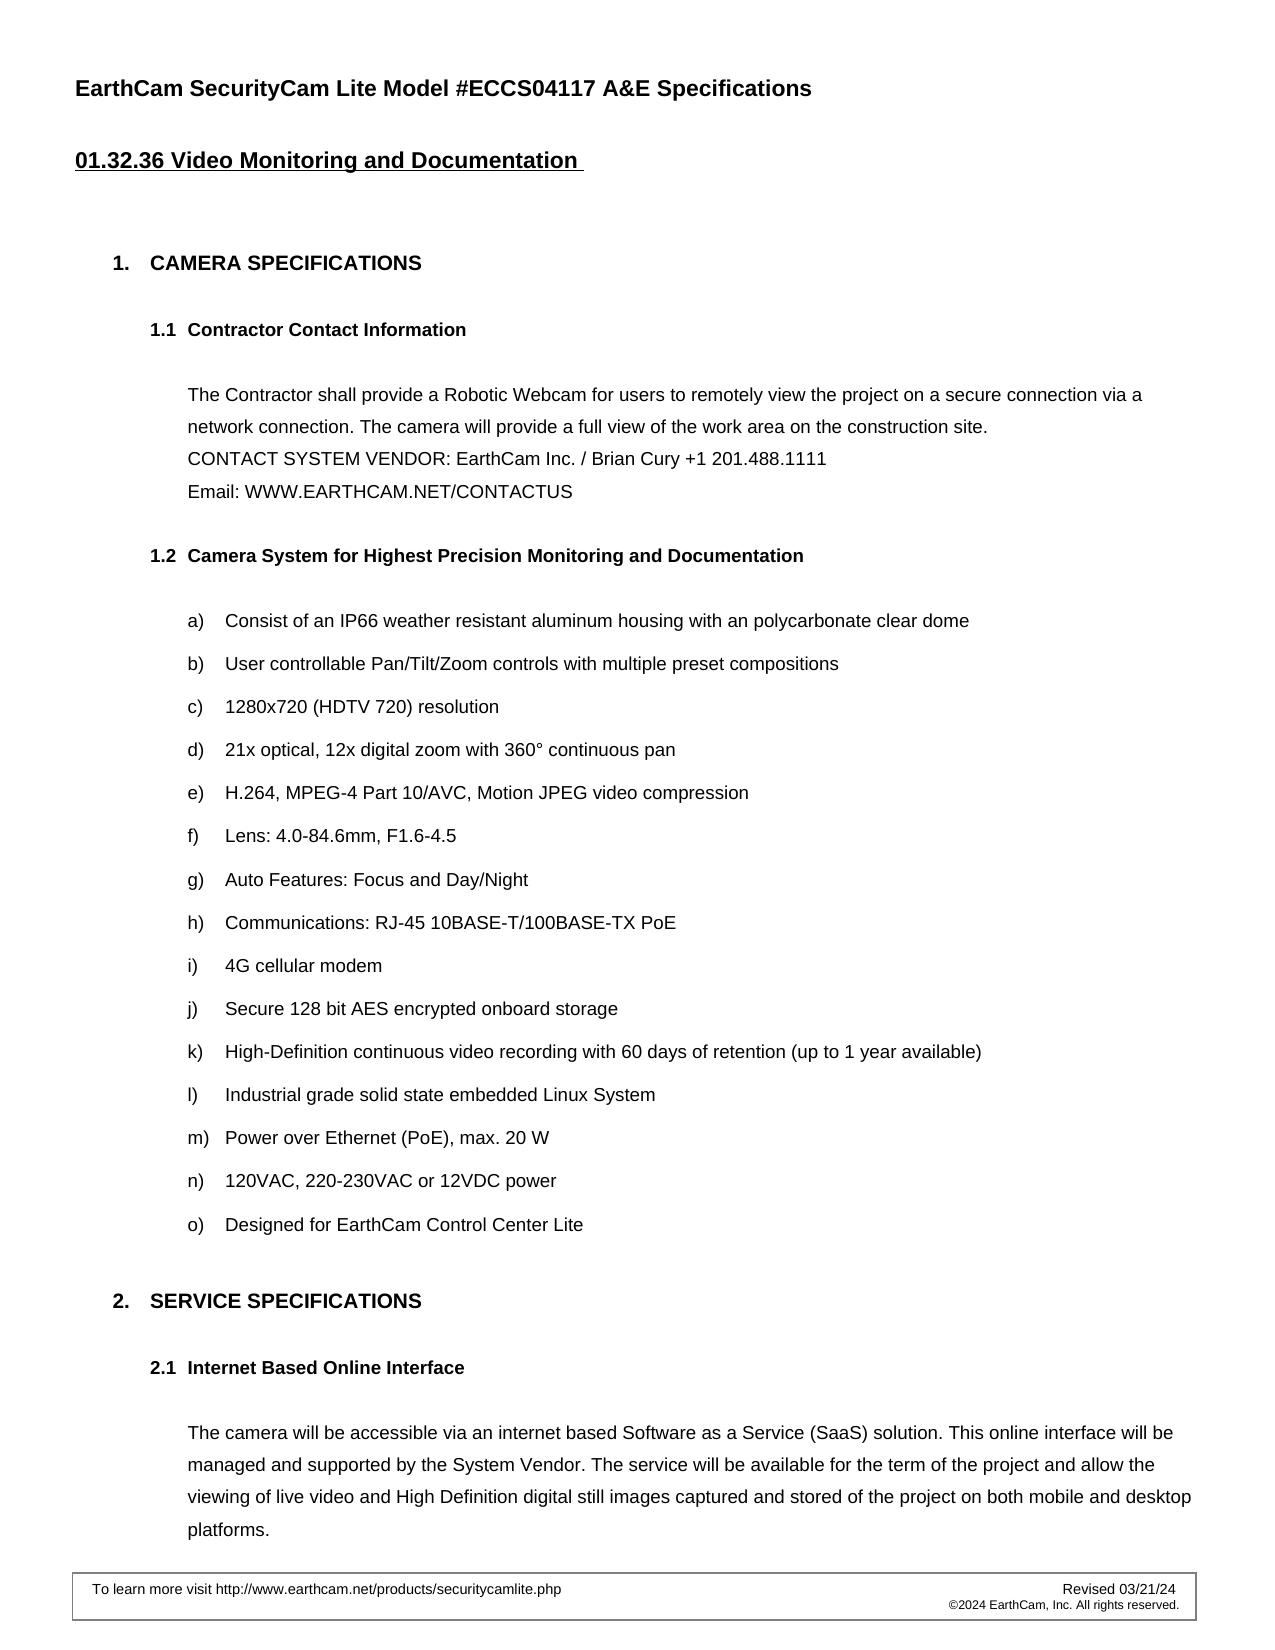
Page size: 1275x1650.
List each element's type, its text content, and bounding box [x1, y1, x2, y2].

list Designed for EarthCam Control Center Lite [187, 1213, 1200, 1235]
text 01.32.36 Video Monitoring and Documentation [75, 147, 1200, 173]
list Industrial grade solid state embedded Linux System [187, 1084, 1200, 1106]
list CAMERA SPECIFICATIONS [112, 251, 1200, 275]
list H.264, MPEG-4 Part 10/AVC, Motion JPEG video compression [187, 782, 1200, 804]
list SERVICE SPECIFICATIONS [112, 1289, 1200, 1313]
list Contractor Contact Information [150, 319, 1200, 341]
list Secure 128 bit AES encrypted onboard storage [187, 998, 1200, 1019]
list 120VAC, 220-230VAC or 12VDC power [187, 1170, 1200, 1192]
list Email: WWW.EARTHCAM.NET/CONTACTUS [187, 481, 1200, 502]
list Internet Based Online Interface [150, 1357, 1200, 1379]
list User controllable Pan/Tilt/Zoom controls with multiple preset compositions [187, 653, 1200, 674]
list 1280x720 (HDTV 720) resolution [187, 696, 1200, 717]
list 21x optical, 12x digital zoom with 360° continuous pan [187, 739, 1200, 761]
list 4G cellular modem [187, 955, 1200, 976]
list Power over Ethernet (PoE), max. 20 W [187, 1127, 1200, 1149]
list Auto Features: Focus and Day/Night [187, 868, 1200, 890]
list CONTACT SYSTEM VENDOR: EarthCam Inc. / Brian Cury +1 201.488.1111 [187, 448, 1200, 470]
list Communications: RJ-45 10BASE-T/100BASE-TX PoE [187, 912, 1200, 933]
list Lens: 4.0-84.6mm, F1.6-4.5 [187, 825, 1200, 847]
list High-Definition continuous video recording with 60 days of retention (up to 1 year available) [187, 1041, 1200, 1062]
list The camera will be accessible via an internet based Software as a Service (SaaS) solution. This online interface will be managed and supported by the System Vendor. The service will be available for the term of the project and allow the viewing of live video and High Definition digital still images captured and stored of the project on both mobile and desktop platforms. [187, 1422, 1200, 1540]
list Consist of an IP66 weather resistant aluminum housing with an polycarbonate clear dome [187, 610, 1200, 631]
list The Contractor shall provide a Robotic Webcam for users to remotely view the project on a secure connection via a network connection. The camera will provide a full view of the work area on the construction site. [187, 384, 1200, 437]
text EarthCam SecurityCam Lite Model #ECCS04117 A&E Specifications [75, 75, 1200, 101]
list Camera System for Highest Precision Monitoring and Documentation [150, 545, 1200, 567]
